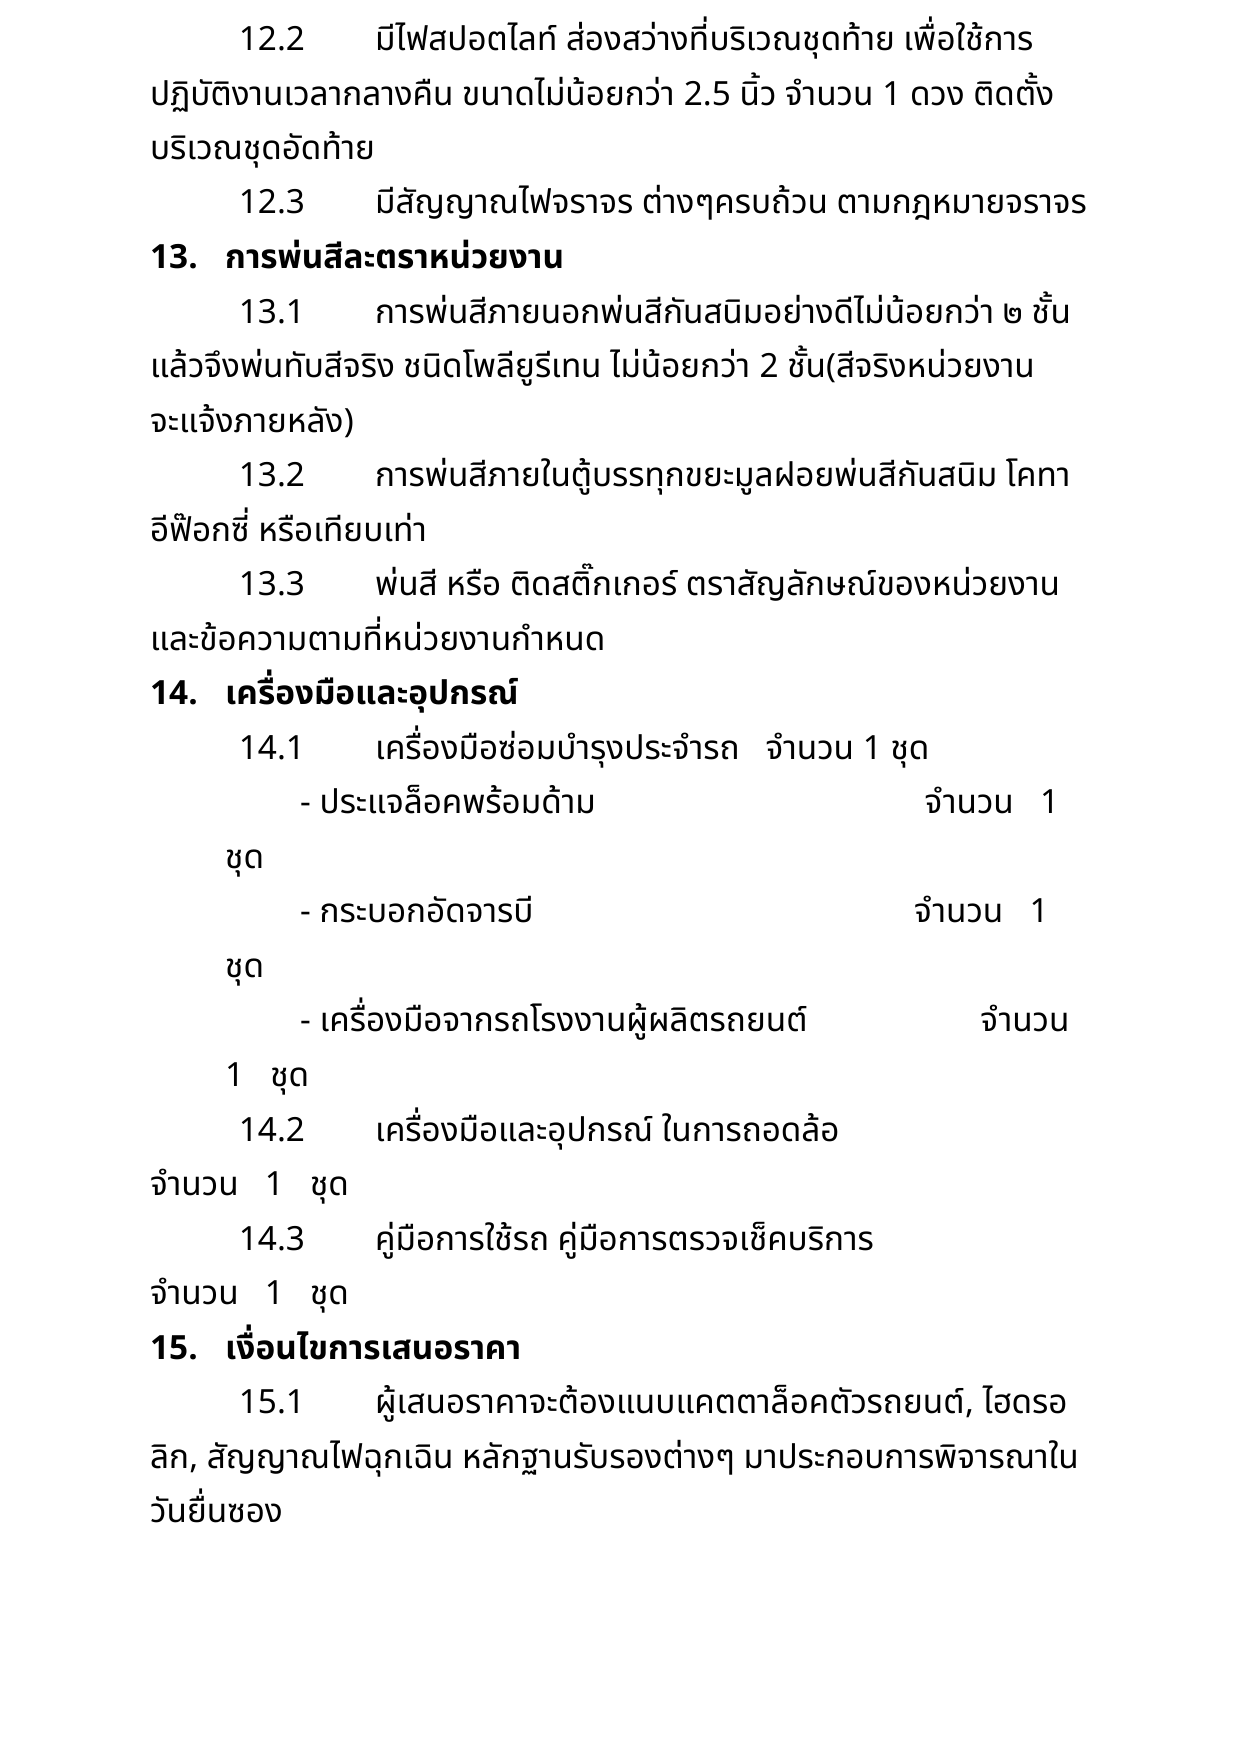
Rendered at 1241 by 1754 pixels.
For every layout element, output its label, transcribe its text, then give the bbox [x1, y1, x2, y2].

list เครื่องมือซ่อมบำรุงประจำรถ จำนวน 1 ชุด [150, 724, 1107, 774]
list คู่มือการใช้รถ คู่มือการตรวจเช็คบริการ จำนวน 1 ชุด [150, 1214, 1107, 1320]
list พ่นสี หรือ ติดสติ๊กเกอร์ ตราสัญลักษณ์ของหน่วยงาน และข้อความตามที่หน่วยงานกำหนด [150, 560, 1107, 665]
list เครื่องมือและอุปกรณ์ ในการถอดล้อ จำนวน 1 ชุด [150, 1105, 1107, 1211]
list เงื่อนไขการเสนอราคา [150, 1324, 1107, 1374]
list ผู้เสนอราคาจะต้องแนบแคตตาล็อคตัวรถยนต์, ไฮดรอลิก, สัญญาณไฟฉุกเฉิน หลักฐานรับรองต่างๆ มาประกอบการพิจารณาในวันยื่นซอง [150, 1378, 1107, 1538]
list การพ่นสีภายในตู้บรรทุกขยะมูลฝอยพ่นสีกันสนิม โคทาอีฟ๊อกซี่ หรือเทียบเท่า [150, 451, 1107, 556]
list การพ่นสีละตราหน่วยงาน [150, 233, 1107, 283]
list เครื่องมือและอุปกรณ์ [150, 669, 1107, 720]
text - กระบอกอัดจารบี จำนวน 1 ชุด [225, 887, 1107, 992]
list มีไฟสปอตไลท์ ส่องสว่างที่บริเวณชุดท้าย เพื่อใช้การปฏิบัติงานเวลากลางคืน ขนาดไม่น้อยกว่า 2.5 นิ้ว จำนวน 1 ดวง ติดตั้งบริเวณชุดอัดท้าย [150, 15, 1107, 174]
text - เครื่องมือจากรถโรงงานผู้ผลิตรถยนต์ จำนวน 1 ชุด [225, 996, 1107, 1101]
text - ประแจล็อคพร้อมด้าม จำนวน 1 ชุด [225, 778, 1107, 883]
list มีสัญญาณไฟจราจร ต่างๆครบถ้วน ตามกฎหมายจราจร [150, 178, 1107, 229]
list การพ่นสีภายนอกพ่นสีกันสนิมอย่างดีไม่น้อยกว่า ๒ ชั้นแล้วจึงพ่นทับสีจริง ชนิดโพลียูรีเทน ไม่น้อยกว่า 2 ชั้น(สีจริงหน่วยงานจะแจ้งภายหลัง) [150, 287, 1107, 447]
